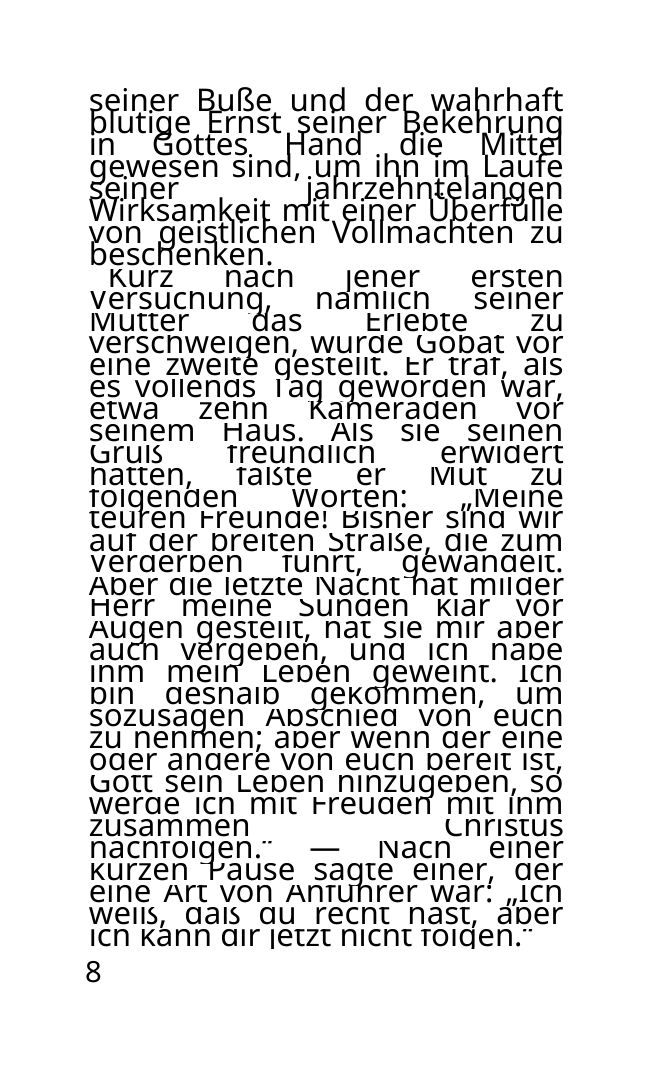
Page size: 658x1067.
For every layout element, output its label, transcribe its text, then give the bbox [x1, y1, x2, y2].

text seiner Buße und der wahrhaft blutige Ernst seiner Bekehrung in Gottes Hand die Mittel gewesen sind, um ihn im Laufe seiner jahrzehntelangen Wirksamkeit mit einer Überfülle von geistlichen Vollmachten zu beschenken. [89, 94, 564, 270]
text 8 [85, 959, 101, 988]
text Kurz nach jener ersten Versuchung, nämlich seiner Mutter das Erlebte zu verschweigen, wurde Gobat vor eine zweite gestellt. Er traf, als es vollends Tag geworden war, etwa zehn Kameraden vor seinem Haus. Als sie seinen Gruß freundlich erwidert hatten, faßte er Mut zu folgenden Worten: „Meine teuren Freunde! Bisher sind wir auf der breiten Straße, die zum Verderben führt, gewandelt. Aber die letzte Nacht hat milder Herr meine Sünden klar vor Augen gestellt, hat sie mir aber auch vergeben, und ich habe ihm mein Leben geweiht. Ich bin deshalb gekommen, um sozusagen Abschied von euch zu nehmen; aber wenn der eine oder andere von euch bereit ist, Gott sein Leben hinzugeben, so werde ich mit Freuden mit ihm zusammen Christus nachfolgen.“ — Nach einer kurzen Pause sagte einer, der eine Art von Anführer war: „Ich weiß, daß du recht hast, aber ich kann dir jetzt nicht folgen.“ [89, 270, 564, 949]
